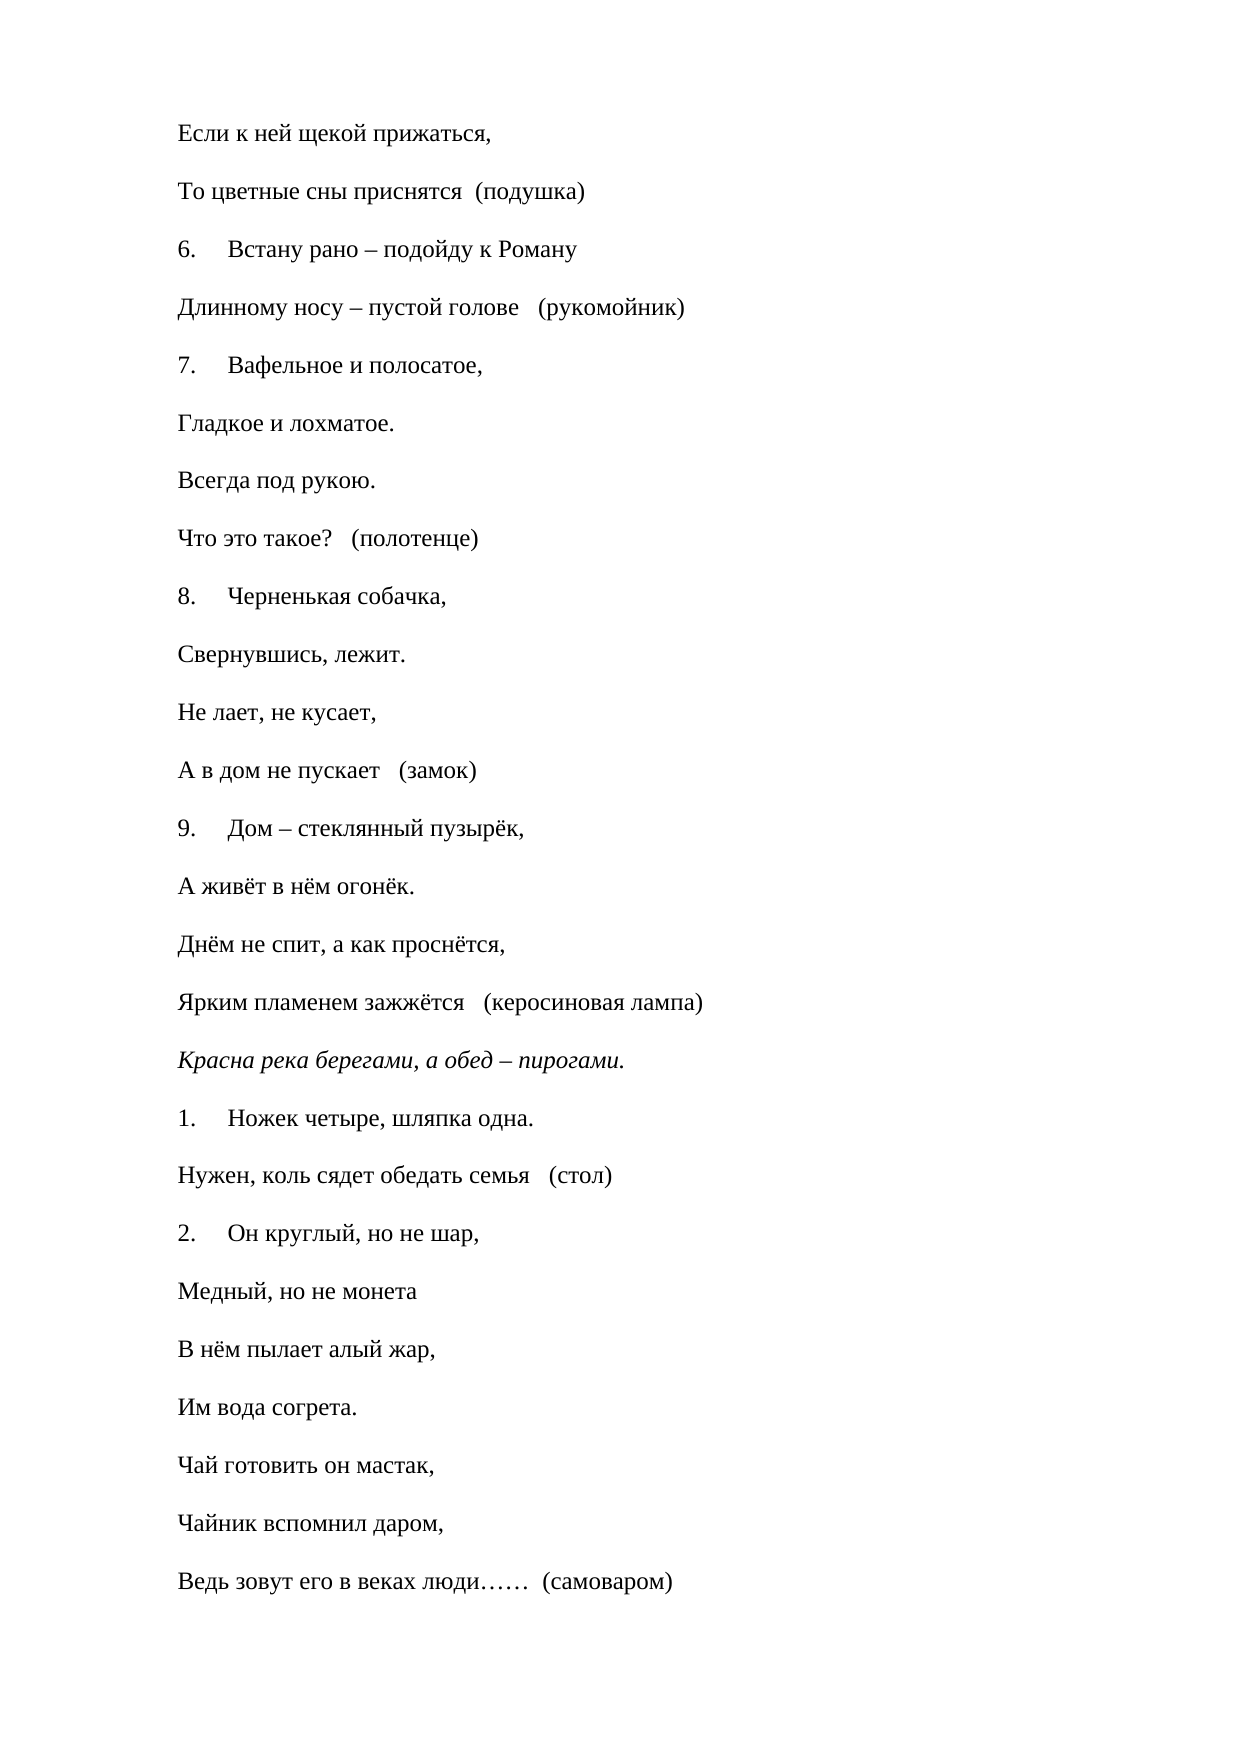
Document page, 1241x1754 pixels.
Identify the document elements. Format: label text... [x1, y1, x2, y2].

text 1. Ножек четыре, шляпка одна. [177, 1103, 1152, 1131]
text Гладкое и лохматое. [177, 408, 1152, 436]
text Днём не спит, а как проснётся, [177, 929, 1152, 958]
text А в дом не пускает (замок) [177, 755, 1152, 784]
text 9. Дом – стеклянный пузырёк, [177, 813, 1152, 842]
text 7. Вафельное и полосатое, [177, 350, 1152, 378]
text Красна река берегами, а обед – пирогами. [177, 1045, 1152, 1073]
text То цветные сны приснятся (подушка) [177, 176, 1152, 205]
text Всегда под рукою. [177, 466, 1152, 494]
text Свернувшись, лежит. [177, 639, 1152, 668]
text Медный, но не монета [177, 1276, 1152, 1305]
text Ведь зовут его в веках люди…… (самоваром) [177, 1566, 1152, 1595]
text Чай готовить он мастак, [177, 1450, 1152, 1479]
text Не лает, не кусает, [177, 697, 1152, 726]
text Чайник вспомнил даром, [177, 1508, 1152, 1537]
text Нужен, коль сядет обедать семья (стол) [177, 1161, 1152, 1189]
text Что это такое? (полотенце) [177, 523, 1152, 552]
text Длинному носу – пустой голове (рукомойник) [177, 292, 1152, 321]
text А живёт в нём огонёк. [177, 871, 1152, 900]
text 6. Встану рано – подойду к Роману [177, 234, 1152, 263]
text Если к ней щекой прижаться, [177, 118, 1152, 147]
text Ярким пламенем зажжётся (керосиновая лампа) [177, 987, 1152, 1016]
text 2. Он круглый, но не шар, [177, 1218, 1152, 1247]
text Им вода согрета. [177, 1392, 1152, 1421]
text В нём пылает алый жар, [177, 1334, 1152, 1363]
text 8. Черненькая собачка, [177, 581, 1152, 610]
